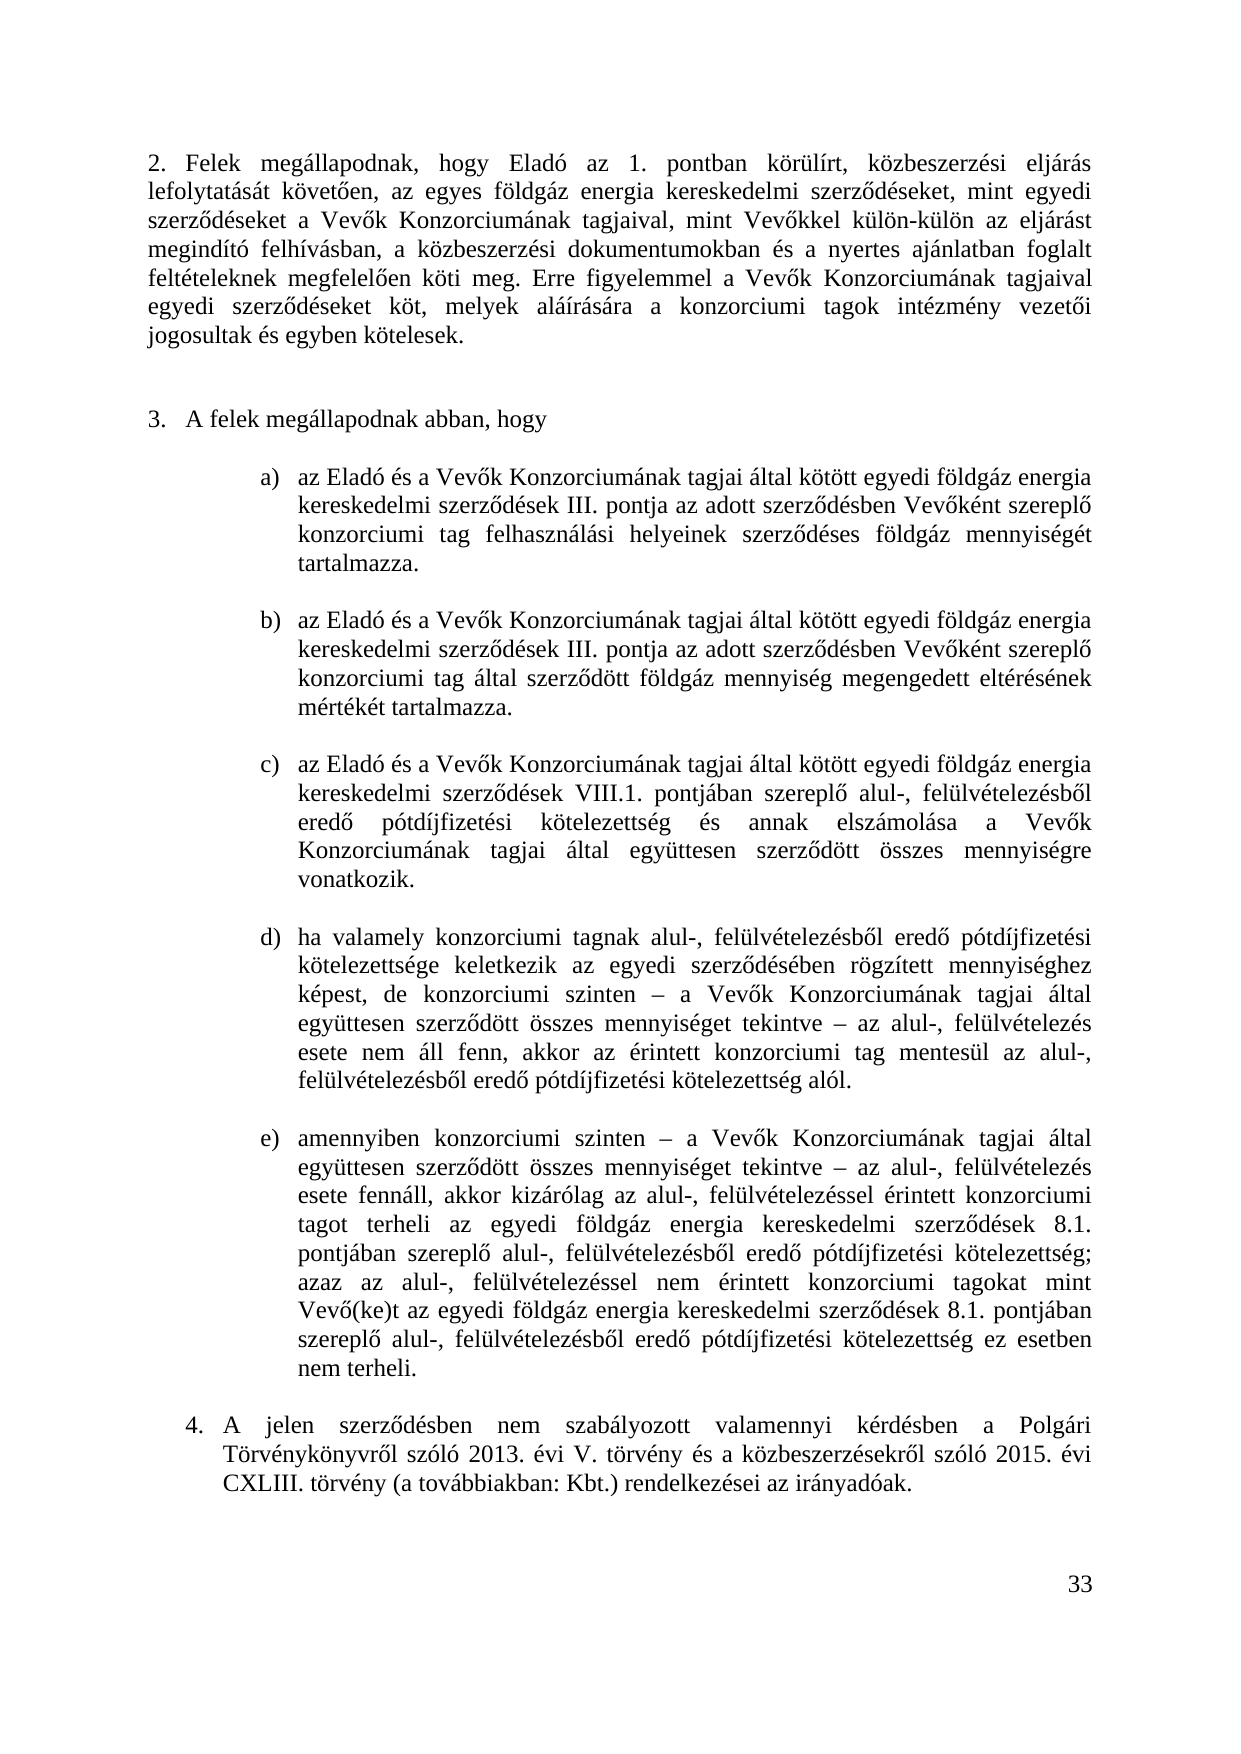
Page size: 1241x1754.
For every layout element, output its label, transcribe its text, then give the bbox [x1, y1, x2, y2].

list Felek megállapodnak, hogy Eladó az 1. pontban körülírt, közbeszerzési eljárás lefolytatását követően, az egyes földgáz energia kereskedelmi szerződéseket, mint egyedi szerződéseket a Vevők Konzorciumának tagjaival, mint Vevőkkel külön-külön az eljárást megindító felhívásban, a közbeszerzési dokumentumokban és a nyertes ajánlatban foglalt feltételeknek megfelelően köti meg. Erre figyelemmel a Vevők Konzorciumának tagjaival egyedi szerződéseket köt, melyek aláírására a konzorciumi tagok intézmény vezetői jogosultak és egyben kötelesek. [148, 148, 1092, 349]
list az Eladó és a Vevők Konzorciumának tagjai által kötött egyedi földgáz energia kereskedelmi szerződések VIII.1. pontjában szereplő alul-, felülvételezésből eredő pótdíjfizetési kötelezettség és annak elszámolása a Vevők Konzorciumának tagjai által együttesen szerződött összes mennyiségre vonatkozik. [260, 749, 1092, 893]
list amennyiben konzorciumi szinten – a Vevők Konzorciumának tagjai által együttesen szerződött összes mennyiséget tekintve – az alul-, felülvételezés esete fennáll, akkor kizárólag az alul-, felülvételezéssel érintett konzorciumi tagot terheli az egyedi földgáz energia kereskedelmi szerződések 8.1. pontjában szereplő alul-, felülvételezésből eredő pótdíjfizetési kötelezettség; azaz az alul-, felülvételezéssel nem érintett konzorciumi tagokat mint Vevő(ke)t az egyedi földgáz energia kereskedelmi szerződések 8.1. pontjában szereplő alul-, felülvételezésből eredő pótdíjfizetési kötelezettség ez esetben nem terheli. [260, 1123, 1092, 1382]
list A felek megállapodnak abban, hogy [148, 404, 1092, 433]
list A jelen szerződésben nem szabályozott valamennyi kérdésben a Polgári Törvénykönyvről szóló 2013. évi V. törvény és a közbeszerzésekről szóló 2015. évi CXLIII. törvény (a továbbiakban: Kbt.) rendelkezései az irányadóak. [185, 1411, 1092, 1497]
list az Eladó és a Vevők Konzorciumának tagjai által kötött egyedi földgáz energia kereskedelmi szerződések III. pontja az adott szerződésben Vevőként szereplő konzorciumi tag felhasználási helyeinek szerződéses földgáz mennyiségét tartalmazza. [260, 462, 1092, 577]
list az Eladó és a Vevők Konzorciumának tagjai által kötött egyedi földgáz energia kereskedelmi szerződések III. pontja az adott szerződésben Vevőként szereplő konzorciumi tag által szerződött földgáz mennyiség megengedett eltérésének mértékét tartalmazza. [260, 606, 1092, 721]
list ha valamely konzorciumi tagnak alul-, felülvételezésből eredő pótdíjfizetési kötelezettsége keletkezik az egyedi szerződésében rögzített mennyiséghez képest, de konzorciumi szinten – a Vevők Konzorciumának tagjai által együttesen szerződött összes mennyiséget tekintve – az alul-, felülvételezés esete nem áll fenn, akkor az érintett konzorciumi tag mentesül az alul-, felülvételezésből eredő pótdíjfizetési kötelezettség alól. [260, 922, 1092, 1094]
